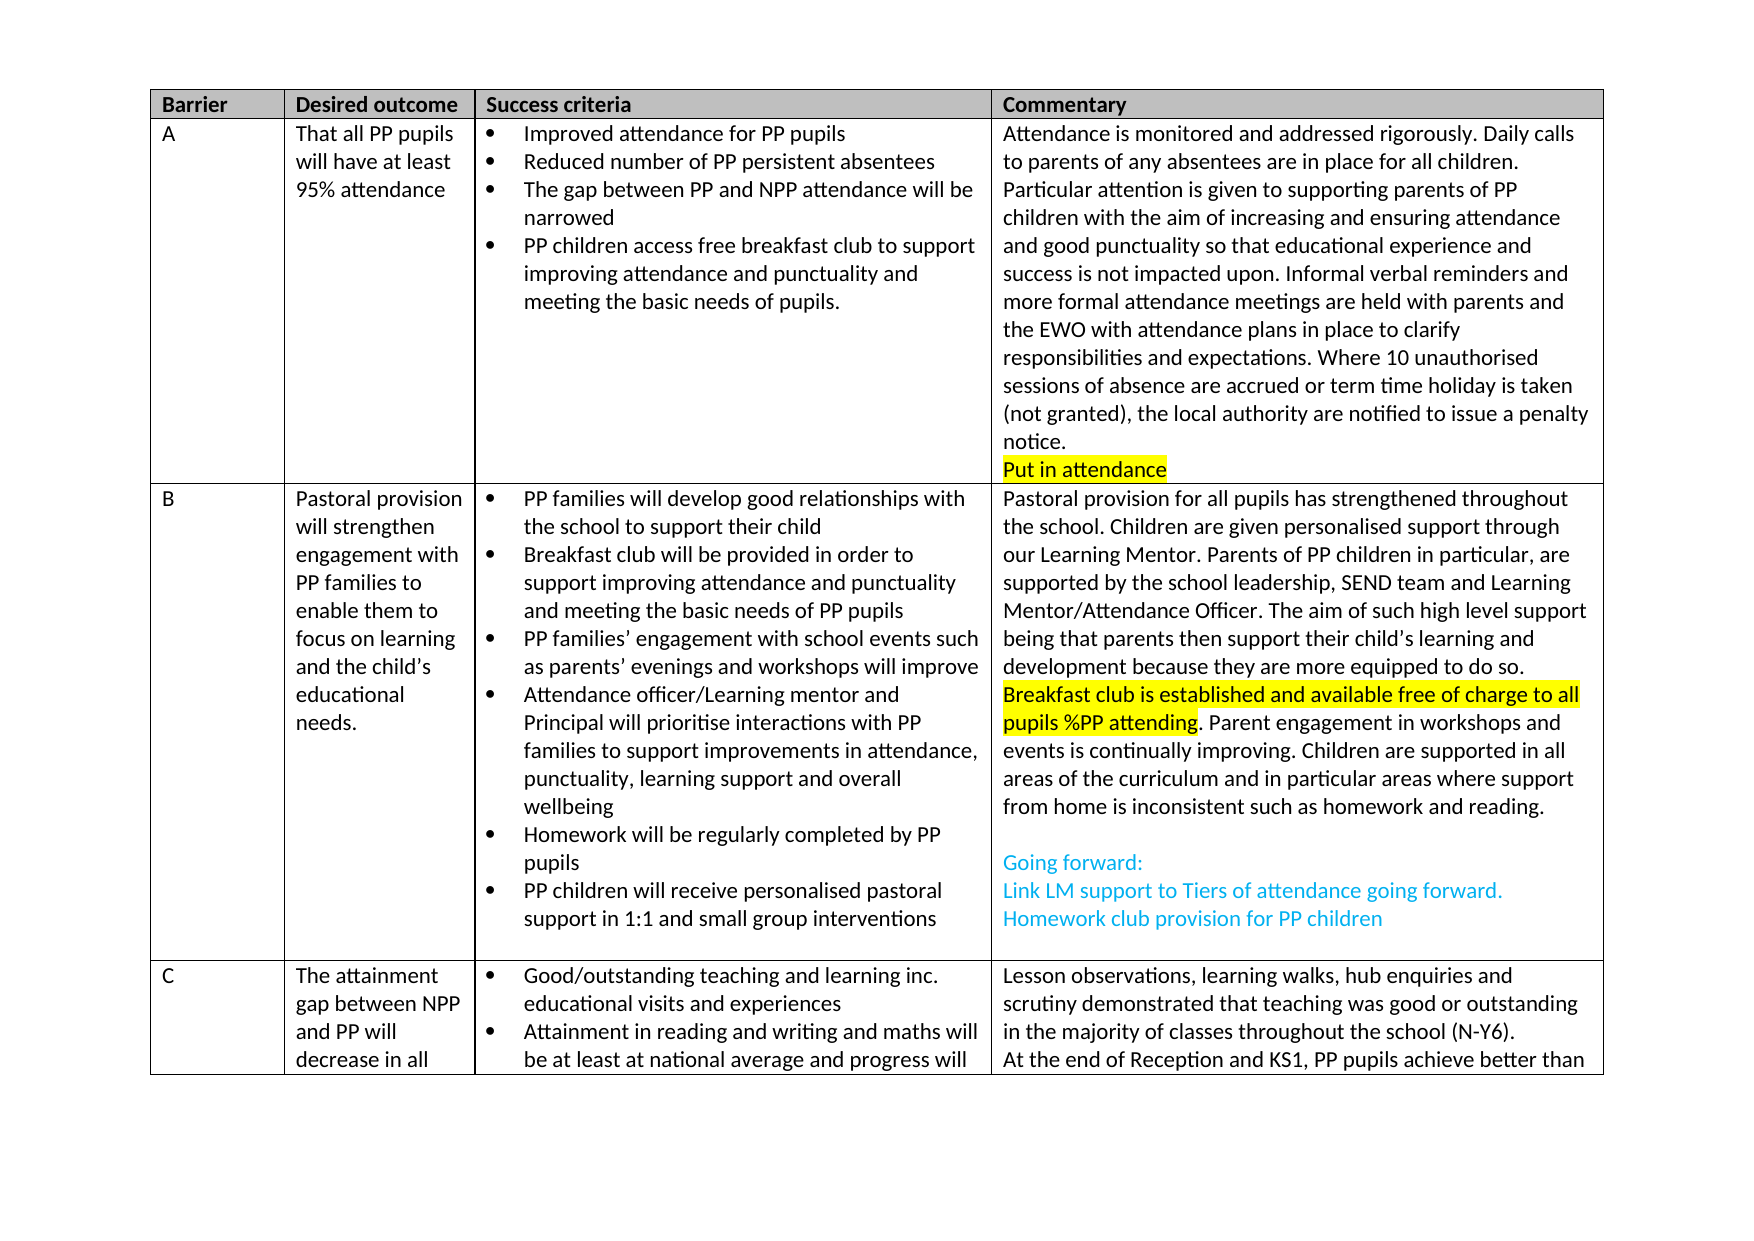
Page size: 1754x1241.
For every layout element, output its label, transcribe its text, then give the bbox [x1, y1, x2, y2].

table_cell A [151, 119, 284, 483]
table_cell Pastoral provision will strengthen engagement with PP families to enable them to focus on learning and the child’s educational needs. [285, 484, 474, 960]
table_cell Improved attendance for PP pupils Reduced number of PP persistent absentees The gap between PP and NPP attendance will be narrowed PP children access free breakfast club to support improving attendance and punctuality and meeting the basic needs of pupils. [476, 119, 991, 483]
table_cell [476, 961, 991, 1073]
table_header Success criteria [476, 90, 991, 118]
table_cell PP families will develop good relationships with the school to support their child Breakfast club will be provided in order to support improving attendance and punctuality and meeting the basic needs of PP pupils PP families’ engagement with school events such as parents’ evenings and workshops will improve Attendance officer/Learning mentor and Principal will prioritise interactions with PP families to support improvements in attendance, punctuality, learning support and overall wellbeing Homework will be regularly completed by PP pupils PP children will receive personalised pastoral support in 1:1 and small group interventions [476, 484, 991, 960]
table_cell C [151, 961, 284, 1073]
table_cell B [151, 484, 284, 960]
table_header Desired outcome [285, 90, 474, 118]
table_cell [285, 961, 474, 1073]
table_header Barrier [151, 90, 284, 118]
table_cell Pastoral provision for all pupils has strengthened throughout the school. Children are given personalised support through our Learning Mentor. Parents of PP children in particular, are supported by the school leadership, SEND team and Learning Mentor/Attendance Officer. The aim of such high level support being that parents then support their child’s learning and development because they are more equipped to do so. Breakfast club is established and available free of charge to all pupils %PP attending. Parent engagement in workshops and events is continually improving. Children are supported in all areas of the curriculum and in particular areas where support from home is inconsistent such as homework and reading. Going forward: Link LM support to Tiers of attendance going forward. Homework club provision for PP children [992, 484, 1603, 960]
table_cell That all PP pupils will have at least 95% attendance [285, 119, 474, 483]
table_header Commentary [992, 90, 1603, 118]
table_cell Attendance is monitored and addressed rigorously. Daily calls to parents of any absentees are in place for all children. Particular attention is given to supporting parents of PP children with the aim of increasing and ensuring attendance and good punctuality so that educational experience and success is not impacted upon. Informal verbal reminders and more formal attendance meetings are held with parents and the EWO with attendance plans in place to clarify responsibilities and expectations. Where 10 unauthorised sessions of absence are accrued or term time holiday is taken (not granted), the local authority are notified to issue a penalty notice. Put in attendance [992, 119, 1603, 483]
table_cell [992, 961, 1603, 1073]
